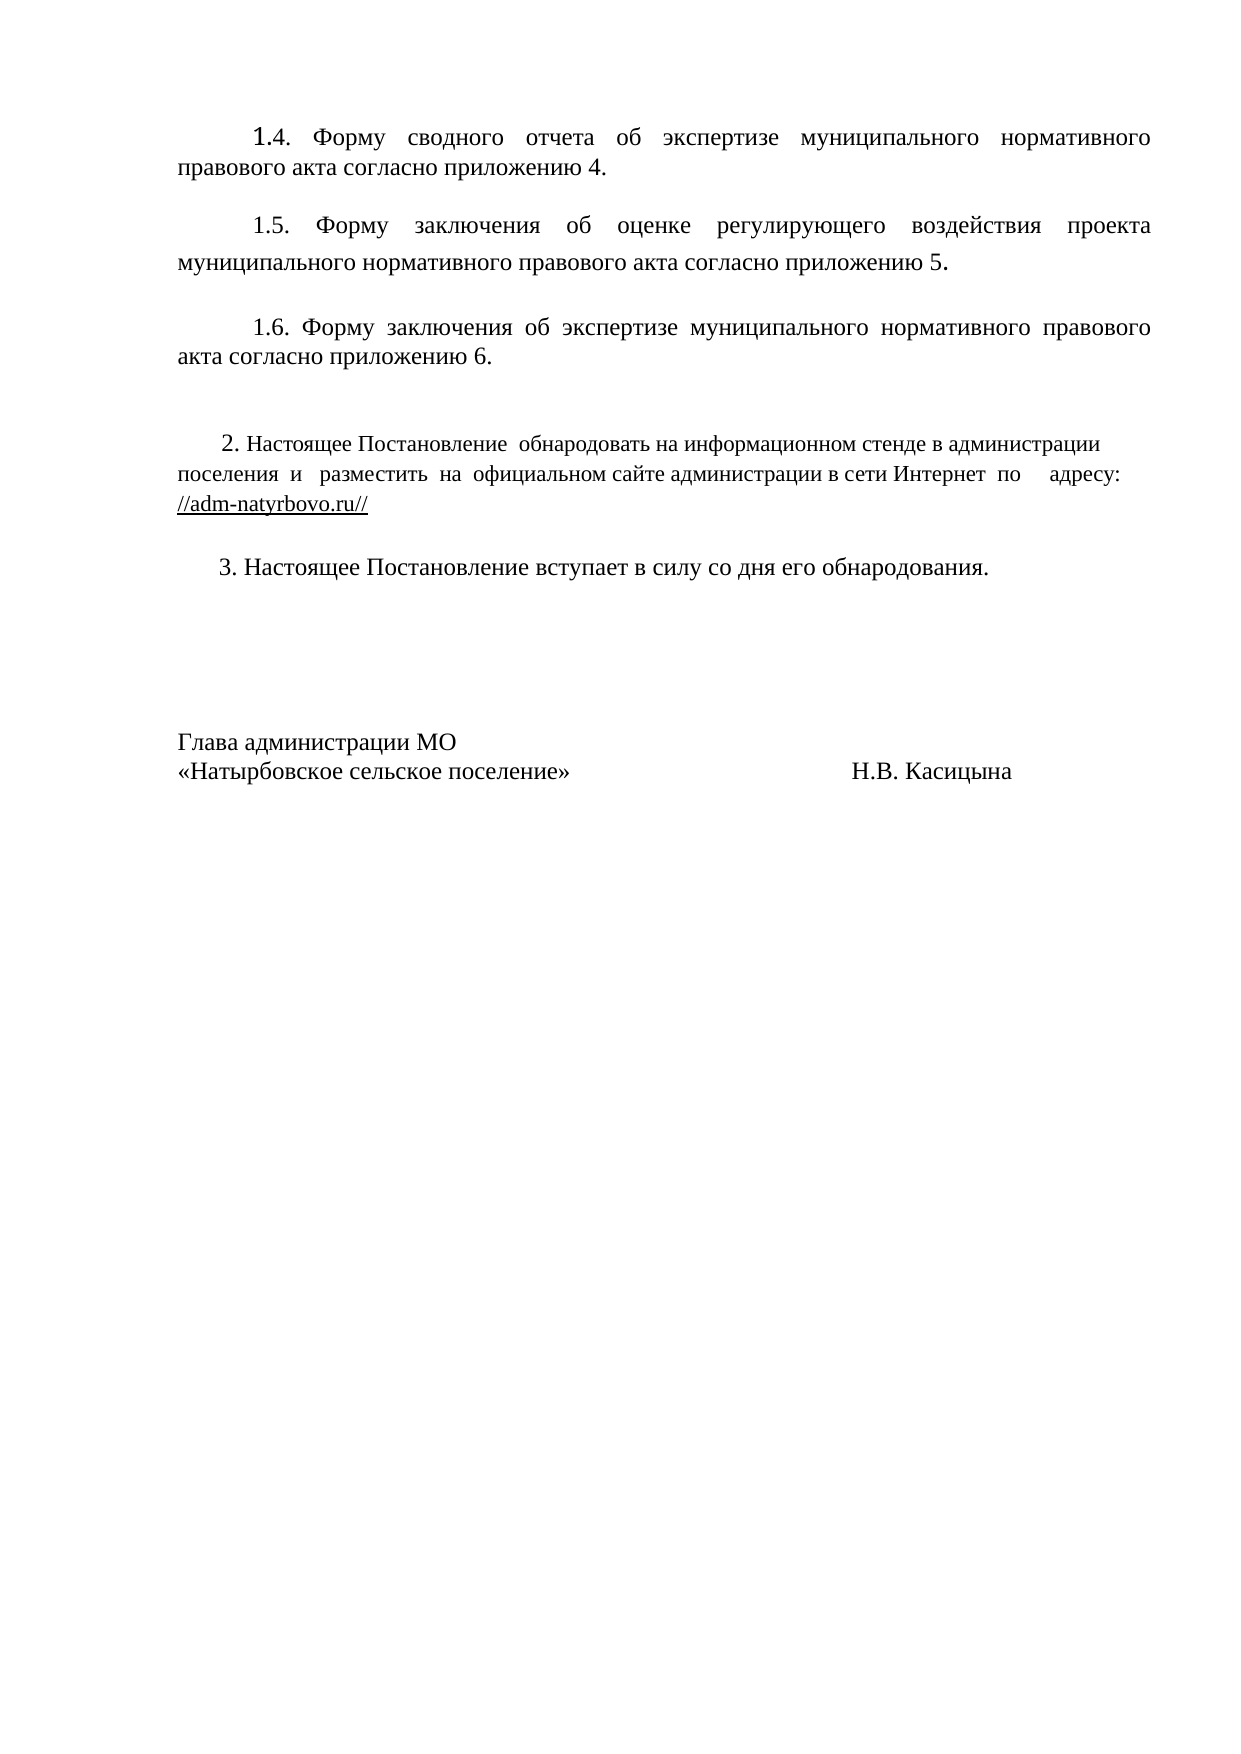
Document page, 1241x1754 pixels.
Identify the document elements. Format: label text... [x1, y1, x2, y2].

text Глава администрации МО [177, 727, 1152, 756]
text 1.4. Форму сводного отчета об экспертизе муниципального нормативного правового акта согласно приложению 4. [177, 118, 1152, 181]
text 1.6. Форму заключения об экспертизе муниципального нормативного правового акта согласно приложению 6. [177, 312, 1152, 370]
text 1.5. Форму заключения об оценке регулирующего воздействия проекта муниципального нормативного правового акта согласно приложению 5. [177, 210, 1152, 278]
text 2. Настоящее Постановление обнародовать на информационном стенде в администрации поселения и разместить на официальном сайте администрации в сети Интернет по адресу: //adm-natyrbovo.ru// [177, 428, 1152, 517]
text «Натырбовское сельское поселение» Н.В. Касицына [177, 756, 1152, 785]
text 3. Настоящее Постановление вступает в силу со дня его обнародования. [177, 552, 1152, 581]
